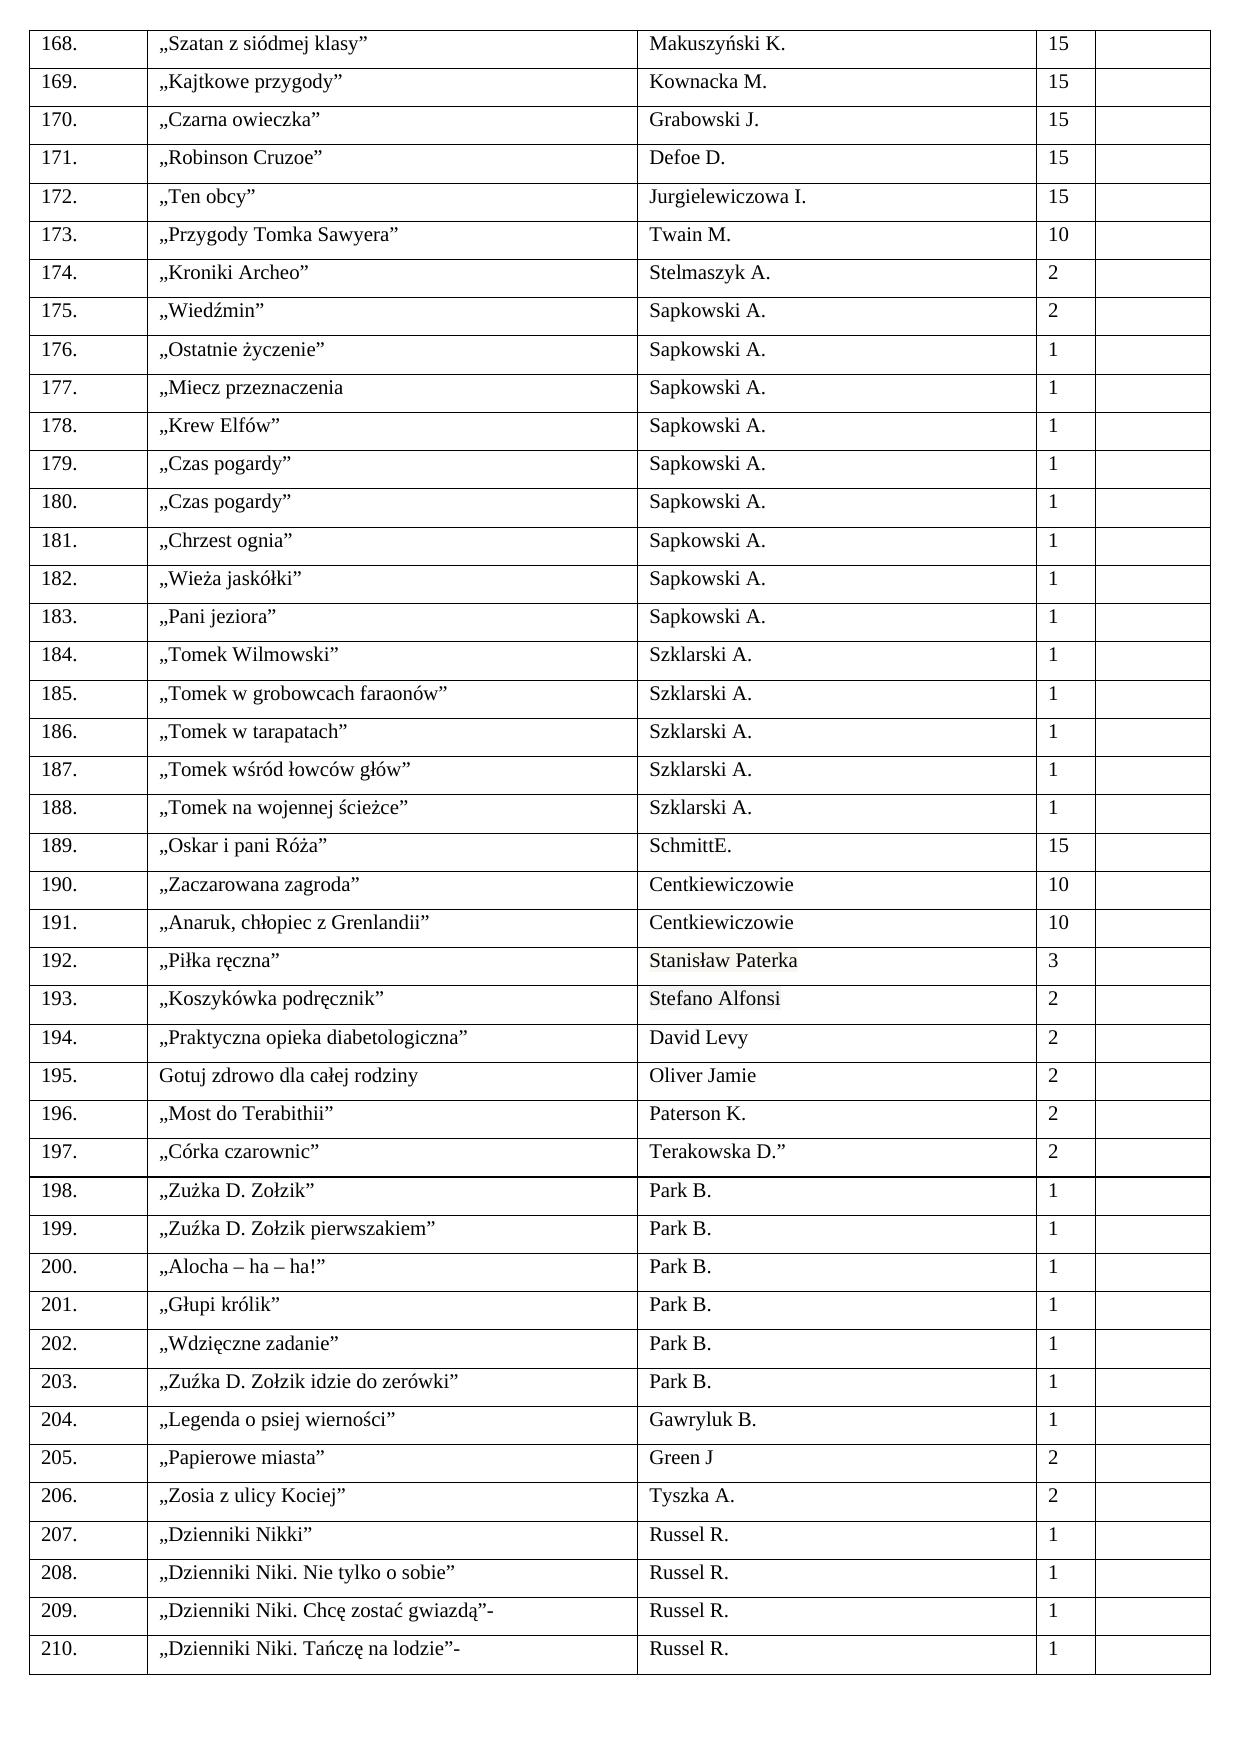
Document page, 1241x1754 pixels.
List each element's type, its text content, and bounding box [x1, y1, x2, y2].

table_cell 2 [1037, 986, 1095, 1023]
table_cell 1 [1037, 528, 1095, 565]
table_cell [30, 1292, 147, 1329]
table_cell Jurgielewiczowa I. [638, 184, 1036, 221]
table_cell 1 [1037, 1330, 1095, 1368]
table_cell 1 [1037, 604, 1095, 641]
table_cell [30, 566, 147, 603]
table_cell 10 [1037, 910, 1095, 947]
table_cell [30, 1063, 147, 1100]
table_cell [1096, 298, 1210, 335]
table_cell Park B. [638, 1216, 1036, 1253]
table_cell [1096, 834, 1210, 871]
table_cell 2 [1037, 1483, 1095, 1521]
table_cell „Głupi królik” [148, 1292, 637, 1329]
table_cell [30, 451, 147, 488]
table_cell „Kajtkowe przygody” [148, 69, 637, 106]
table_cell [30, 1025, 147, 1062]
table_cell 1 [1037, 489, 1095, 527]
table_cell „Chrzest ognia” [148, 528, 637, 565]
table_cell 3 [1037, 948, 1095, 985]
table_cell [1096, 69, 1210, 106]
table_cell [30, 145, 147, 182]
table_cell Sapkowski A. [638, 451, 1036, 488]
table_cell [1096, 1063, 1210, 1100]
table_cell David Levy [638, 1025, 1036, 1062]
table_cell Sapkowski A. [638, 413, 1036, 450]
table_cell Russel R. [638, 1560, 1036, 1597]
table_cell [30, 184, 147, 221]
table_cell Park B. [638, 1178, 1036, 1215]
table_cell 1 [1037, 1254, 1095, 1291]
table_cell [1096, 1636, 1210, 1673]
table_cell [30, 1636, 147, 1673]
table_cell [1096, 1483, 1210, 1521]
table_cell [30, 1407, 147, 1444]
table_cell „Zaczarowana zagroda” [148, 872, 637, 909]
table_cell „Robinson Cruzoe” [148, 145, 637, 182]
table_cell [30, 872, 147, 909]
table_cell „Most do Terabithii” [148, 1101, 637, 1138]
table_cell 2 [1037, 1101, 1095, 1138]
table_cell 1 [1037, 1292, 1095, 1329]
table_cell Park B. [638, 1330, 1036, 1368]
table_cell [1096, 642, 1210, 679]
table_cell 15 [1037, 184, 1095, 221]
table_cell „Dzienniki Niki. Nie tylko o sobie” [148, 1560, 637, 1597]
table_cell „Dzienniki Nikki” [148, 1522, 637, 1559]
table_cell [1096, 413, 1210, 450]
table_cell [30, 681, 147, 718]
table_cell [1096, 145, 1210, 182]
table_cell [30, 1560, 147, 1597]
table_cell 1 [1037, 1407, 1095, 1444]
table_cell Russel R. [638, 1522, 1036, 1559]
table_cell 10 [1037, 222, 1095, 259]
table_cell „Praktyczna opieka diabetologiczna” [148, 1025, 637, 1062]
table_cell Tyszka A. [638, 1483, 1036, 1521]
table_cell [30, 107, 147, 144]
table_cell [30, 222, 147, 259]
table_cell „Zuźka D. Zołzik pierwszakiem” [148, 1216, 637, 1253]
table_cell [1096, 910, 1210, 947]
table_cell Sapkowski A. [638, 336, 1036, 374]
table_cell 1 [1037, 1560, 1095, 1597]
table_cell [1096, 260, 1210, 297]
table_cell [1096, 489, 1210, 527]
table_cell [1096, 604, 1210, 641]
table_cell 1 [1037, 1178, 1095, 1215]
table_cell 1 [1037, 413, 1095, 450]
table_cell [30, 489, 147, 527]
table_cell Szklarski A. [638, 757, 1036, 794]
table_cell „Tomek w tarapatach” [148, 719, 637, 756]
table_cell 1 [1037, 719, 1095, 756]
table_cell 1 [1037, 795, 1095, 832]
table_cell Gotuj zdrowo dla całej rodziny [148, 1063, 637, 1100]
table_cell „Tomek w grobowcach faraonów” [148, 681, 637, 718]
table_cell 1 [1037, 336, 1095, 374]
table_cell 1 [1037, 1522, 1095, 1559]
table_cell SchmittE. [638, 834, 1036, 871]
table_cell 1 [1037, 642, 1095, 679]
table_cell Russel R. [638, 1598, 1036, 1635]
table_cell Szklarski A. [638, 681, 1036, 718]
table_cell [1096, 107, 1210, 144]
table_cell „Czarna owieczka” [148, 107, 637, 144]
table_cell „Ostatnie życzenie” [148, 336, 637, 374]
table_cell „Wdzięczne zadanie” [148, 1330, 637, 1368]
table_cell [30, 1139, 147, 1176]
table_cell „Pani jeziora” [148, 604, 637, 641]
table_cell [30, 31, 147, 68]
table_cell „Piłka ręczna” [148, 948, 637, 985]
table_cell [30, 260, 147, 297]
table_cell [1096, 1025, 1210, 1062]
table_cell 2 [1037, 1139, 1095, 1176]
table_cell Green J [638, 1445, 1036, 1482]
table_cell [1096, 528, 1210, 565]
table_cell 10 [1037, 872, 1095, 909]
table_cell [30, 910, 147, 947]
table_cell „Przygody Tomka Sawyera” [148, 222, 637, 259]
table_cell „Czas pogardy” [148, 489, 637, 527]
table_cell „Papierowe miasta” [148, 1445, 637, 1482]
table_cell [30, 1369, 147, 1406]
table_cell [1096, 757, 1210, 794]
table_cell „Tomek wśród łowców głów” [148, 757, 637, 794]
table_cell [30, 1598, 147, 1635]
table_cell 1 [1037, 1369, 1095, 1406]
table_cell 15 [1037, 145, 1095, 182]
table_cell Sapkowski A. [638, 298, 1036, 335]
table_cell Stelmaszyk A. [638, 260, 1036, 297]
table_cell [1096, 1522, 1210, 1559]
table_cell Sapkowski A. [638, 489, 1036, 527]
table_cell „Oskar i pani Róża” [148, 834, 637, 871]
table_cell [1096, 1560, 1210, 1597]
table_cell 1 [1037, 566, 1095, 603]
table_cell [1096, 336, 1210, 374]
table_cell [1096, 1254, 1210, 1291]
table_cell Sapkowski A. [638, 375, 1036, 412]
table_cell [1096, 719, 1210, 756]
table_cell „Szatan z siódmej klasy” [148, 31, 637, 68]
table_cell [1096, 1369, 1210, 1406]
table_cell 2 [1037, 298, 1095, 335]
table_cell Oliver Jamie [638, 1063, 1036, 1100]
table_cell Sapkowski A. [638, 566, 1036, 603]
table_cell [30, 1254, 147, 1291]
table_cell [1096, 222, 1210, 259]
table_cell „Tomek Wilmowski” [148, 642, 637, 679]
table_cell [1096, 948, 1210, 985]
table_cell [1096, 1216, 1210, 1253]
table_cell [30, 1522, 147, 1559]
table_cell 1 [1037, 375, 1095, 412]
table_cell [30, 757, 147, 794]
table_cell 2 [1037, 1063, 1095, 1100]
table_cell „Kroniki Archeo” [148, 260, 637, 297]
table_cell 2 [1037, 1025, 1095, 1062]
table_cell [30, 834, 147, 871]
table_cell „Koszykówka podręcznik” [148, 986, 637, 1023]
table_cell „Zużka D. Zołzik” [148, 1178, 637, 1215]
table_cell 2 [1037, 1445, 1095, 1482]
table_cell [1096, 31, 1210, 68]
table_cell [30, 375, 147, 412]
table_cell [30, 69, 147, 106]
table_cell [1096, 1445, 1210, 1482]
table_cell [1096, 184, 1210, 221]
table_cell 1 [1037, 681, 1095, 718]
table_cell Szklarski A. [638, 719, 1036, 756]
table_cell Sapkowski A. [638, 528, 1036, 565]
table_cell Kownacka M. [638, 69, 1036, 106]
table_cell [30, 719, 147, 756]
table_cell 2 [1037, 260, 1095, 297]
table_cell [1096, 1598, 1210, 1635]
table_cell [30, 1330, 147, 1368]
table_cell [30, 1483, 147, 1521]
table_cell Stefano Alfonsi [638, 986, 1036, 1023]
table_cell „Miecz przeznaczenia [148, 375, 637, 412]
table_cell 15 [1037, 834, 1095, 871]
table_cell „Wiedźmin” [148, 298, 637, 335]
table_cell „Zosia z ulicy Kociej” [148, 1483, 637, 1521]
table_cell [1096, 681, 1210, 718]
table_cell [30, 298, 147, 335]
table_cell [1096, 795, 1210, 832]
table_cell [1096, 1292, 1210, 1329]
table_cell [1096, 1101, 1210, 1138]
table_cell Gawryluk B. [638, 1407, 1036, 1444]
table_cell [1096, 1407, 1210, 1444]
table_cell [30, 604, 147, 641]
table_cell Park B. [638, 1292, 1036, 1329]
table_cell Centkiewiczowie [638, 872, 1036, 909]
table_cell Szklarski A. [638, 642, 1036, 679]
table_cell 1 [1037, 451, 1095, 488]
table_cell 1 [1037, 757, 1095, 794]
table_cell [1096, 1139, 1210, 1176]
table_cell [30, 1445, 147, 1482]
table_cell [1096, 986, 1210, 1023]
table_cell Russel R. [638, 1636, 1036, 1673]
table_cell Szklarski A. [638, 795, 1036, 832]
table_cell [30, 948, 147, 985]
table_cell 1 [1037, 1636, 1095, 1673]
table_cell „Tomek na wojennej ścieżce” [148, 795, 637, 832]
table_cell „Legenda o psiej wierności” [148, 1407, 637, 1444]
table_cell Sapkowski A. [638, 604, 1036, 641]
table_cell [1096, 1330, 1210, 1368]
table_cell Twain M. [638, 222, 1036, 259]
table_cell Centkiewiczowie [638, 910, 1036, 947]
table_cell [1096, 566, 1210, 603]
table_cell [1096, 375, 1210, 412]
table_cell [30, 1101, 147, 1138]
table_cell „Dzienniki Niki. Chcę zostać gwiazdą”- [148, 1598, 637, 1635]
table_cell „Krew Elfów” [148, 413, 637, 450]
table_cell 1 [1037, 1598, 1095, 1635]
table_cell „Dzienniki Niki. Tańczę na lodzie”- [148, 1636, 637, 1673]
table_cell [30, 336, 147, 374]
table_cell Stanisław Paterka [638, 948, 1036, 985]
table_cell [30, 1178, 147, 1215]
table_cell Park B. [638, 1254, 1036, 1291]
table_cell „Ten obcy” [148, 184, 637, 221]
table_cell 15 [1037, 69, 1095, 106]
table_cell [1096, 451, 1210, 488]
table_cell [30, 642, 147, 679]
table_cell [30, 528, 147, 565]
table_cell Defoe D. [638, 145, 1036, 182]
table_cell [30, 413, 147, 450]
table_cell „Zuźka D. Zołzik idzie do zerówki” [148, 1369, 637, 1406]
table_cell [30, 1216, 147, 1253]
table_cell „Alocha – ha – ha!” [148, 1254, 637, 1291]
table_cell 15 [1037, 31, 1095, 68]
table_cell [30, 986, 147, 1023]
table_cell „Anaruk, chłopiec z Grenlandii” [148, 910, 637, 947]
table_cell Grabowski J. [638, 107, 1036, 144]
table_cell 15 [1037, 107, 1095, 144]
table_cell [1096, 872, 1210, 909]
table_cell Makuszyński K. [638, 31, 1036, 68]
table_cell Park B. [638, 1369, 1036, 1406]
table_cell „Czas pogardy” [148, 451, 637, 488]
table_cell Terakowska D.” [638, 1139, 1036, 1176]
table_cell Paterson K. [638, 1101, 1036, 1138]
table_cell 1 [1037, 1216, 1095, 1253]
table_cell „Wieża jaskółki” [148, 566, 637, 603]
table_cell [1096, 1178, 1210, 1215]
table_cell [30, 795, 147, 832]
table_cell „Córka czarownic” [148, 1139, 637, 1176]
